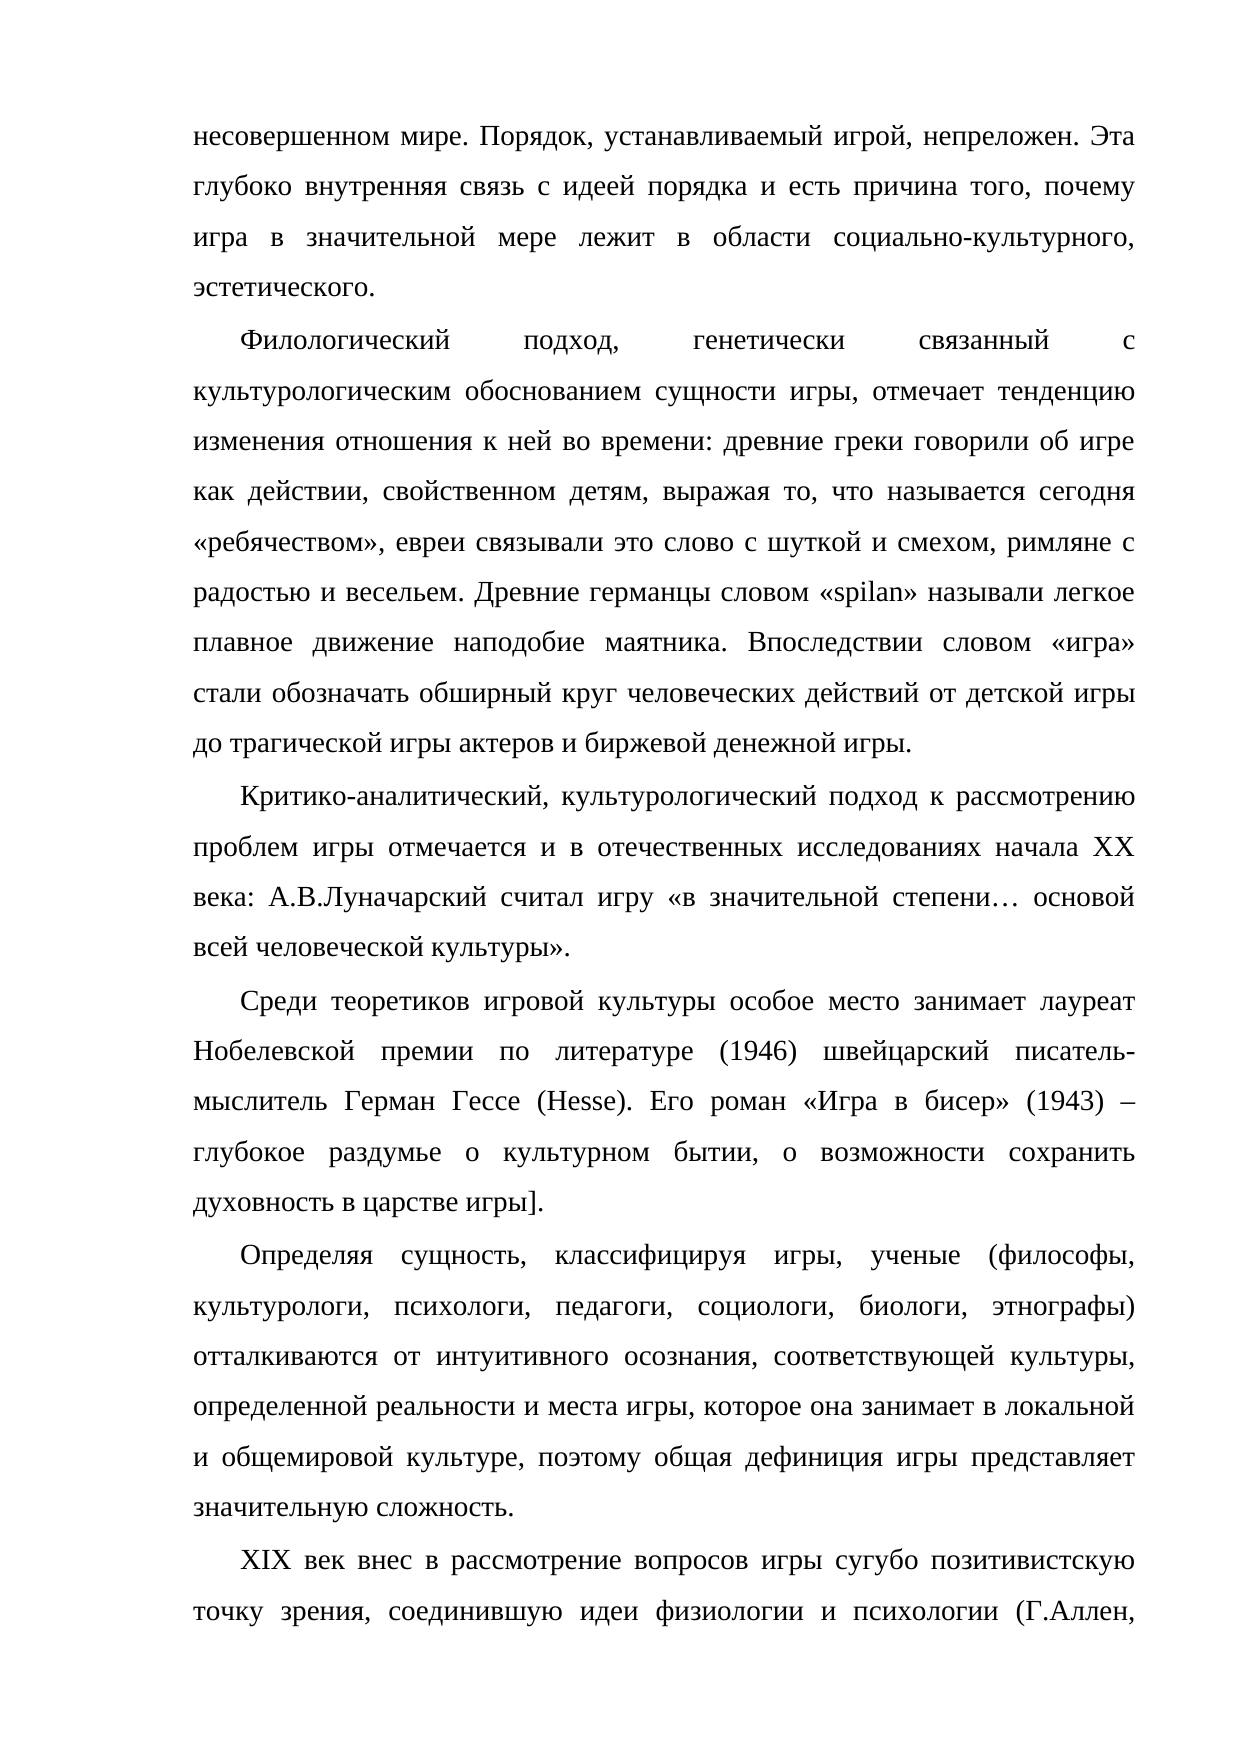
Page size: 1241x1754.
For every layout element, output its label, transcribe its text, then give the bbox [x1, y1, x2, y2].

text Критико-аналитический, культурологический подход к рассмотрению проблем игры отмечается и в отечественных исследованиях начала XX века: А.В.Луначарский считал игру «в значительной степени… основой всей человеческой культуры». [193, 778, 1136, 963]
text Определяя сущность, классифицируя игры, ученые (философы, культурологи, психологи, педагоги, социологи, биологи, этнографы) отталкиваются от интуитивного осознания, соответствующей культуры, определенной реальности и места игры, которое она занимает в локальной и общемировой культуре, поэтому общая дефиниция игры представляет значительную сложность. [193, 1237, 1136, 1523]
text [193, 1542, 1136, 1626]
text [193, 118, 1136, 303]
text Среди теоретиков игровой культуры особое место занимает лауреат Нобелевской премии по литературе (1946) швейцарский писатель-мыслитель Герман Гессе (Hesse). Его роман «Игра в бисер» (1943) – глубокое раздумье о культурном бытии, о возможности сохранить духовность в царстве игры]. [193, 983, 1136, 1218]
text Филологический подход, генетически связанный с культурологическим обоснованием сущности игры, отмечает тенденцию изменения отношения к ней во времени: древние греки говорили об игре как действии, свойственном детям, выражая то, что называется сегодня «ребячеством», евреи связывали это слово с шуткой и смехом, римляне с радостью и весельем. Древние германцы словом «spilan» называли легкое плавное движение наподобие маятника. Впоследствии словом «игра» стали обозначать обширный круг человеческих действий от детской игры до трагической игры актеров и биржевой денежной игры. [193, 322, 1136, 758]
